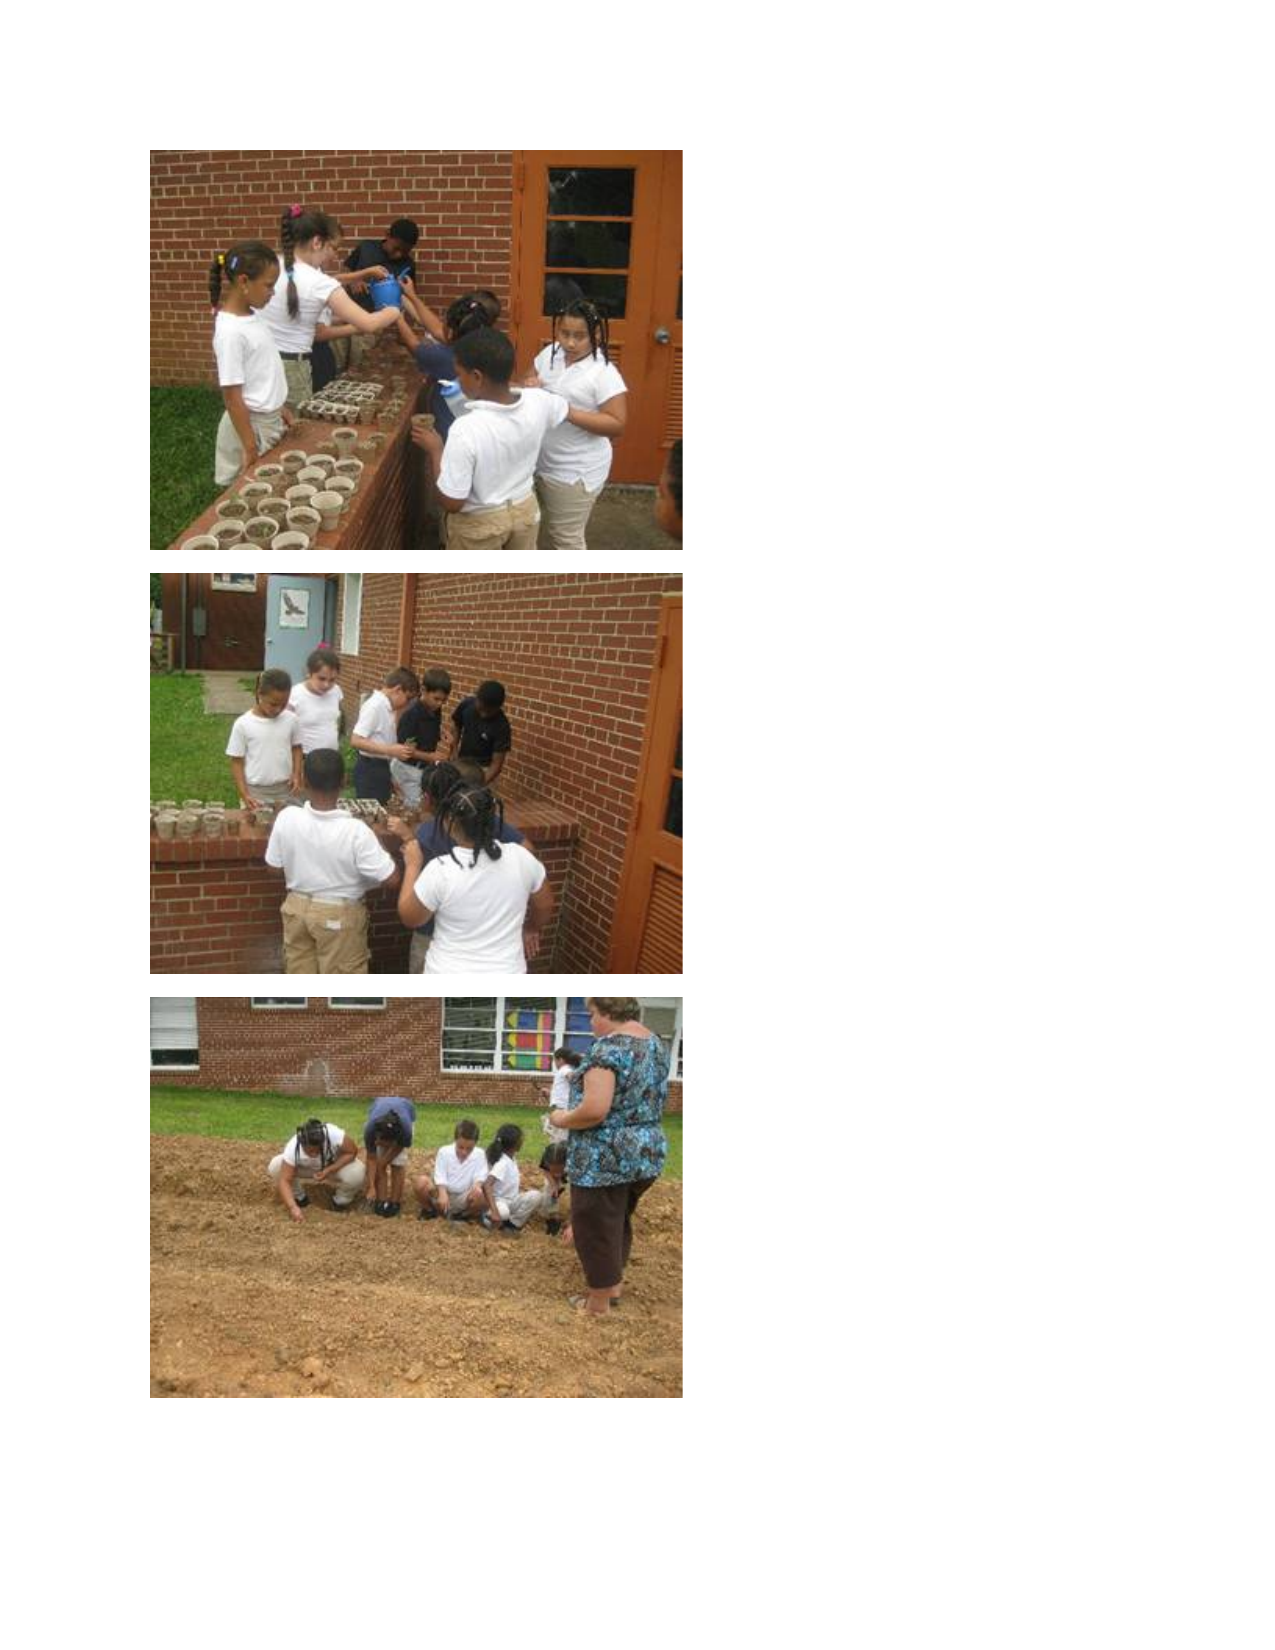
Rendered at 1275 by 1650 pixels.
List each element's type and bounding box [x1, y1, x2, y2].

picture [150, 573, 683, 974]
picture [150, 150, 683, 550]
picture [150, 997, 683, 1398]
